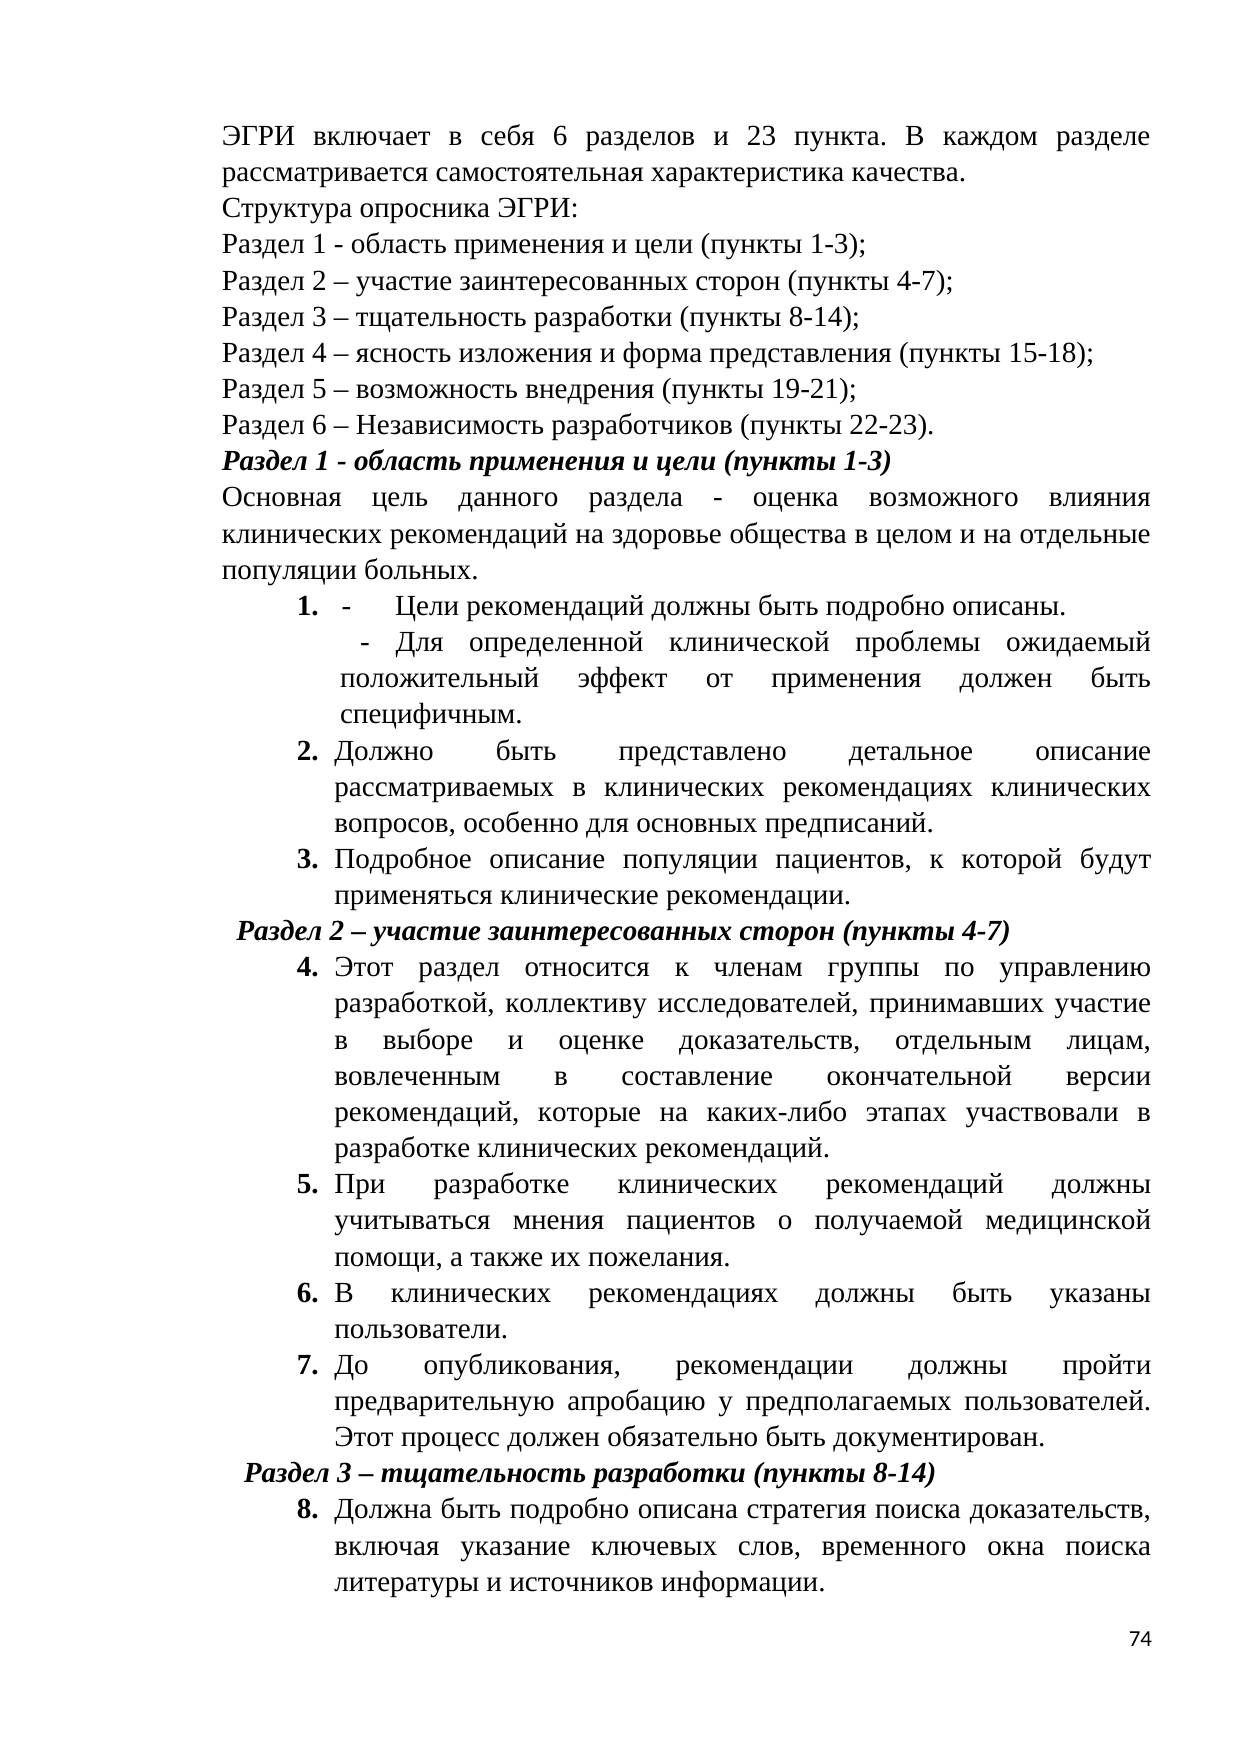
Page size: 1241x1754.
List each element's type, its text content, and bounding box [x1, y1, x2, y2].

list В клинических рекомендациях должны быть указаны пользователи. [297, 1275, 1152, 1344]
list Раздел 3 – тщательность разработки (пункты 8-14) [236, 1456, 1152, 1489]
list - Цели рекомендаций должны быть подробно описаны. [297, 588, 1152, 622]
list ЭГРИ включает в себя 6 разделов и 23 пункта. В каждом разделе рассматривается самостоятельная характеристика качества. [222, 118, 1152, 188]
list Должно быть представлено детальное описание рассматриваемых в клинических рекомендациях клинических вопросов, особенно для основных предписаний. [297, 733, 1152, 838]
list Этот раздел относится к членам группы по управлению разработкой, коллективу исследователей, принимавших участие в выборе и оценке доказательств, отдельным лицам, вовлеченным в составление окончательной версии рекомендаций, которые на каких-либо этапах участвовали в разработке клинических рекомендаций. [297, 949, 1152, 1164]
text Основная цель данного раздела - оценка возможного влияния клинических рекомендаций на здоровье общества в целом и на отдельные популяции больных. [222, 479, 1152, 585]
text Раздел 2 – участие заинтересованных сторон (пункты 4-7) [222, 913, 1152, 947]
list Структура опросника ЭГРИ: [222, 190, 1152, 224]
list До опубликования, рекомендации должны пройти предварительную апробацию у предполагаемых пользователей. Этот процесс должен обязательно быть документирован. [297, 1347, 1152, 1453]
text Раздел 5 – возможность внедрения (пункты 19-21); [222, 371, 1152, 405]
text Раздел 1 - область применения и цели (пункты 1-3) [222, 443, 1152, 477]
text Раздел 2 – участие заинтересованных сторон (пункты 4-7); [222, 263, 1152, 296]
list - Для определенной клинической проблемы ожидаемый положительный эффект от применения должен быть специфичным. [334, 624, 1152, 730]
text Раздел 1 - область применения и цели (пункты 1-3); [222, 227, 1152, 260]
text Раздел 6 – Независимость разработчиков (пункты 22-23). [222, 407, 1152, 441]
list Подробное описание популяции пациентов, к которой будут применяться клинические рекомендации. [297, 841, 1152, 911]
list При разработке клинических рекомендаций должны учитываться мнения пациентов о получаемой медицинской помощи, а также их пожелания. [297, 1166, 1152, 1272]
list Должна быть подробно описана стратегия поиска доказательств, включая указание ключевых слов, временного окна поиска литературы и источников информации. [297, 1492, 1152, 1597]
text Раздел 4 – ясность изложения и форма представления (пункты 15-18); [222, 335, 1152, 368]
text Раздел 3 – тщательность разработки (пункты 8-14); [222, 299, 1152, 332]
